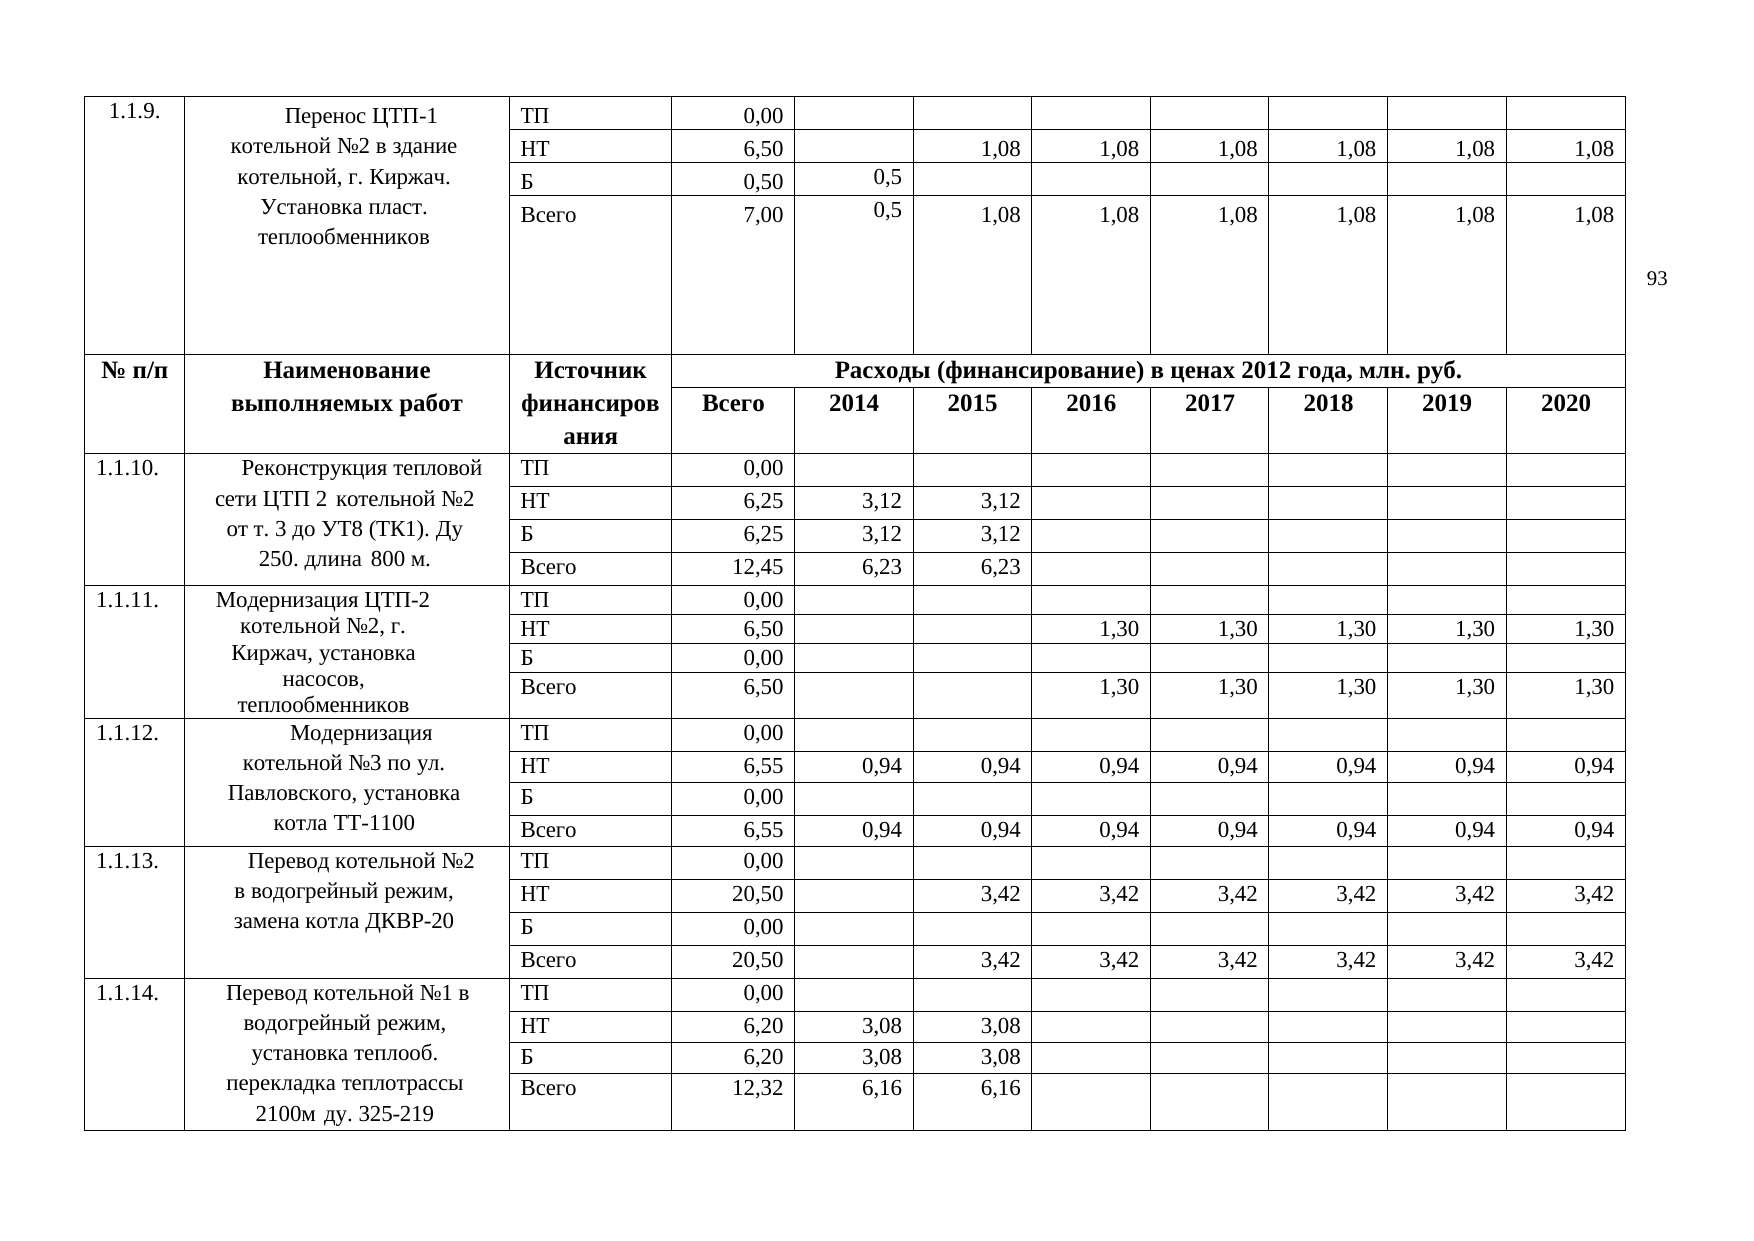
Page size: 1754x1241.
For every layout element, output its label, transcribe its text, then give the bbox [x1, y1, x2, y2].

table_cell 3,42 [1269, 880, 1387, 912]
table_cell 2020 [1507, 388, 1625, 453]
table_cell 7,00 [672, 196, 794, 354]
table_cell [914, 644, 1031, 672]
table_cell [795, 880, 913, 912]
table_cell [795, 719, 913, 751]
table_cell [1388, 487, 1506, 519]
table_cell 1,08 [914, 130, 1031, 162]
table_cell [1388, 644, 1506, 672]
table_cell Б [510, 644, 671, 672]
table_cell 1,08 [1507, 130, 1625, 162]
table_cell [914, 163, 1031, 194]
table_cell [914, 719, 1031, 751]
table_cell № п/п [85, 355, 184, 453]
table_cell 3,42 [1388, 946, 1506, 978]
table_cell 0,94 [914, 752, 1031, 782]
table_cell [1269, 719, 1387, 751]
table_cell [914, 97, 1031, 129]
table_cell 3,08 [914, 1012, 1031, 1042]
table_cell [795, 946, 913, 978]
table_cell 1,08 [1388, 130, 1506, 162]
table_cell [1032, 520, 1150, 552]
table_cell Всего [672, 388, 794, 453]
table_cell 1,30 [1269, 615, 1387, 643]
table_cell [795, 644, 913, 672]
table_cell [1151, 847, 1268, 879]
table_cell 0,00 [672, 913, 794, 945]
table_cell 3,12 [914, 487, 1031, 519]
table_cell 1.1.11. [85, 586, 184, 718]
table_cell 1,30 [1032, 615, 1150, 643]
table_cell 2017 [1151, 388, 1268, 453]
table_cell [1388, 163, 1506, 194]
table_cell Б [510, 1043, 671, 1073]
table_cell [1269, 644, 1387, 672]
table_cell [914, 586, 1031, 614]
table_cell [1151, 644, 1268, 672]
table_cell [795, 130, 913, 162]
table_cell [1151, 719, 1268, 751]
table_cell [1269, 783, 1387, 815]
table_cell Всего [510, 1074, 671, 1130]
table_cell [1269, 163, 1387, 194]
table_cell НТ [510, 487, 671, 519]
table_cell [1032, 644, 1150, 672]
table_cell [1032, 454, 1150, 486]
table_cell 3,42 [1151, 946, 1268, 978]
table_cell 20,50 [672, 946, 794, 978]
table_cell [1269, 487, 1387, 519]
table_cell 0,94 [914, 816, 1031, 846]
table_cell 1,08 [1269, 196, 1387, 354]
table_cell [795, 783, 913, 815]
table_cell [1151, 783, 1268, 815]
table_cell [1388, 97, 1506, 129]
table_cell Расходы (финансирование) в ценах 2012 года, млн. руб. [672, 355, 1625, 387]
table_cell [1507, 97, 1625, 129]
table_cell [1032, 553, 1150, 585]
table_cell 3,42 [1151, 880, 1268, 912]
table_cell [1151, 913, 1268, 945]
table_cell 3,42 [1032, 946, 1150, 978]
table_cell [1032, 1074, 1150, 1130]
table_cell НТ [510, 880, 671, 912]
table_cell 1,08 [1151, 196, 1268, 354]
table_cell [1507, 553, 1625, 585]
table_cell 1,08 [1388, 196, 1506, 354]
table_cell 1,08 [1032, 130, 1150, 162]
table_cell 0,94 [1269, 752, 1387, 782]
table_cell [795, 673, 913, 718]
table_cell НТ [510, 130, 671, 162]
table_cell [795, 454, 913, 486]
table_cell Перевод котельной №2 в водогрейный режим, замена котла ДКВР-20 [185, 847, 509, 978]
table_cell 2014 [795, 388, 913, 453]
table_cell [1507, 783, 1625, 815]
table_cell [1507, 1012, 1625, 1042]
table_cell [914, 673, 1031, 718]
table_cell [1507, 586, 1625, 614]
table_cell 6,23 [795, 553, 913, 585]
table_cell [1032, 487, 1150, 519]
table_cell [1151, 487, 1268, 519]
table_cell [1388, 586, 1506, 614]
table_cell ТП [510, 979, 671, 1011]
table_cell [1032, 97, 1150, 129]
table_cell [1151, 97, 1268, 129]
table_cell [795, 615, 913, 643]
table_cell [1151, 1043, 1268, 1073]
table_cell Реконструкция тепловой сети ЦТП 2 котельной №2 от т. 3 до УТ8 (ТК1). Ду 250. длина 800 м. [185, 454, 509, 585]
table_cell [1151, 520, 1268, 552]
table_cell [1507, 719, 1625, 751]
table_cell 0,50 [672, 163, 794, 194]
table_cell Б [510, 913, 671, 945]
table_cell [1151, 1012, 1268, 1042]
table_cell [795, 847, 913, 879]
table_cell 0,94 [1507, 816, 1625, 846]
table_cell [1507, 1074, 1625, 1130]
table_cell [1388, 553, 1506, 585]
table_cell [1151, 553, 1268, 585]
table_cell 0,00 [672, 454, 794, 486]
table_cell 1.1.13. [85, 847, 184, 978]
table_cell 1,30 [1151, 615, 1268, 643]
table_cell 0,94 [1507, 752, 1625, 782]
table_cell 0,94 [1388, 816, 1506, 846]
table_cell Всего [510, 946, 671, 978]
table_cell 6,50 [672, 130, 794, 162]
table_cell НТ [510, 752, 671, 782]
table_cell 1,30 [1032, 673, 1150, 718]
table_cell ТП [510, 719, 671, 751]
table_cell 1,30 [1151, 673, 1268, 718]
table_cell 1,30 [1269, 673, 1387, 718]
table_cell [1269, 913, 1387, 945]
table_cell 20,50 [672, 880, 794, 912]
table_cell [1507, 487, 1625, 519]
table_cell 0,00 [672, 783, 794, 815]
table_cell 6,55 [672, 816, 794, 846]
table_cell 2016 [1032, 388, 1150, 453]
table_cell [914, 979, 1031, 1011]
table_cell Б [510, 520, 671, 552]
table_cell 3,42 [1507, 880, 1625, 912]
table_cell Перенос ЦТП-1 котельной №2 в здание котельной, г. Киржач. Установка пласт. теплообменников [185, 97, 509, 354]
table_cell [1507, 163, 1625, 194]
table_cell 6,16 [795, 1074, 913, 1130]
table_cell [1032, 847, 1150, 879]
table_cell 0,94 [1269, 816, 1387, 846]
table_cell 0,94 [1151, 752, 1268, 782]
table_cell [914, 847, 1031, 879]
table_cell НТ [510, 1012, 671, 1042]
table_cell 6,20 [672, 1012, 794, 1042]
table_cell 3,42 [1388, 880, 1506, 912]
table_cell Перевод котельной №1 в водогрейный режим, установка теплооб. перекладка теплотрассы 2100м ду. 325-219 [185, 979, 509, 1130]
table_cell 0,00 [672, 979, 794, 1011]
table_cell 1,08 [1151, 130, 1268, 162]
table_cell НТ [510, 615, 671, 643]
table_cell [1388, 1043, 1506, 1073]
table_cell 0,5 [795, 163, 913, 194]
table_cell [1507, 520, 1625, 552]
table_cell 1.1.12. [85, 719, 184, 846]
table_cell [1388, 979, 1506, 1011]
table_cell 6,55 [672, 752, 794, 782]
table_cell 6,16 [914, 1074, 1031, 1130]
table_cell 1.1.14. [85, 979, 184, 1130]
table_cell 0,00 [672, 97, 794, 129]
table_cell 3,42 [914, 880, 1031, 912]
table_cell [914, 615, 1031, 643]
table_cell 1,30 [1388, 615, 1506, 643]
table_cell 12,45 [672, 553, 794, 585]
table_cell 0,94 [795, 752, 913, 782]
table_cell 1,30 [1507, 673, 1625, 718]
table_cell [1507, 847, 1625, 879]
table_cell [1507, 1043, 1625, 1073]
table_cell [1151, 979, 1268, 1011]
table_cell 0,00 [672, 847, 794, 879]
table_cell [1388, 454, 1506, 486]
table_cell 1.1.9. [85, 97, 184, 354]
table_cell [1269, 553, 1387, 585]
table_cell Всего [510, 553, 671, 585]
table_cell 1,08 [1032, 196, 1150, 354]
table_cell 1.1.10. [85, 454, 184, 585]
table_cell [1269, 520, 1387, 552]
table_cell [1507, 454, 1625, 486]
table_cell [1032, 719, 1150, 751]
table_cell [1507, 979, 1625, 1011]
table_cell 0,5 [795, 196, 913, 354]
table_cell [1269, 847, 1387, 879]
table_cell 6,50 [672, 673, 794, 718]
table_cell [914, 454, 1031, 486]
table_cell [1507, 913, 1625, 945]
table_cell 0,94 [1032, 816, 1150, 846]
table_cell Всего [510, 196, 671, 354]
table_cell [1388, 783, 1506, 815]
table_cell [1151, 1074, 1268, 1130]
table_cell [1388, 1012, 1506, 1042]
table_cell 3,42 [1032, 880, 1150, 912]
table_cell 0,00 [672, 586, 794, 614]
table_cell [1388, 520, 1506, 552]
table_cell [1269, 979, 1387, 1011]
table_cell 6,25 [672, 520, 794, 552]
table_cell [1269, 1012, 1387, 1042]
table_cell [1388, 719, 1506, 751]
table_cell ТП [510, 97, 671, 129]
table_cell [1032, 979, 1150, 1011]
table_cell 3,08 [795, 1012, 913, 1042]
table_cell Всего [510, 673, 671, 718]
table_cell 3,42 [1269, 946, 1387, 978]
table_cell Источник финансирования [510, 355, 671, 453]
table_cell 3,08 [795, 1043, 913, 1073]
table_cell [1269, 1074, 1387, 1130]
table_cell [1269, 97, 1387, 129]
table_cell [795, 97, 913, 129]
table_cell 0,94 [1032, 752, 1150, 782]
table_cell [1032, 586, 1150, 614]
table_cell ТП [510, 586, 671, 614]
table_cell [1388, 913, 1506, 945]
table_cell 0,00 [672, 644, 794, 672]
table_cell 3,12 [795, 487, 913, 519]
table_cell 3,42 [1507, 946, 1625, 978]
table_cell 1,08 [1507, 196, 1625, 354]
table_cell [914, 783, 1031, 815]
table_cell 6,50 [672, 615, 794, 643]
table_cell 1,08 [1269, 130, 1387, 162]
table_cell 2019 [1388, 388, 1506, 453]
table_cell [1151, 586, 1268, 614]
table_cell Б [510, 163, 671, 194]
table_cell 3,12 [795, 520, 913, 552]
table_cell Наименование выполняемых работ [185, 355, 509, 453]
table_cell 3,08 [914, 1043, 1031, 1073]
table_cell [1032, 1012, 1150, 1042]
table_cell 0,94 [795, 816, 913, 846]
table_cell [1269, 586, 1387, 614]
table_cell 6,25 [672, 487, 794, 519]
table_cell [1507, 644, 1625, 672]
table_cell 6,23 [914, 553, 1031, 585]
table_cell 0,94 [1151, 816, 1268, 846]
table_cell [1032, 163, 1150, 194]
table_cell ТП [510, 454, 671, 486]
table_cell [1388, 847, 1506, 879]
table_cell 12,32 [672, 1074, 794, 1130]
table_cell [1151, 163, 1268, 194]
table_cell 2018 [1269, 388, 1387, 453]
table_cell ТП [510, 847, 671, 879]
table_cell 0,94 [1388, 752, 1506, 782]
table_cell 1,08 [914, 196, 1031, 354]
table_cell 0,00 [672, 719, 794, 751]
table_cell Б [510, 783, 671, 815]
table_cell [1151, 454, 1268, 486]
table_cell 1,30 [1507, 615, 1625, 643]
table_cell [795, 979, 913, 1011]
table_cell 2015 [914, 388, 1031, 453]
table_cell [1269, 454, 1387, 486]
table_cell [795, 913, 913, 945]
table_cell 1,30 [1388, 673, 1506, 718]
table_cell [1032, 783, 1150, 815]
table_cell [914, 913, 1031, 945]
table_cell 6,20 [672, 1043, 794, 1073]
table_cell Всего [510, 816, 671, 846]
table_cell [1032, 1043, 1150, 1073]
table_cell [1032, 913, 1150, 945]
table_cell [1388, 1074, 1506, 1130]
table_cell 3,42 [914, 946, 1031, 978]
table_cell [795, 586, 913, 614]
table_cell [1269, 1043, 1387, 1073]
table_cell 3,12 [914, 520, 1031, 552]
table_cell Модернизация котельной №3 по ул. Павловского, установка котла ТТ-1100 [185, 719, 509, 846]
table_cell Модернизация ЦТП-2 котельной №2, г. Киржач, установка насосов, теплообменников [185, 586, 509, 718]
